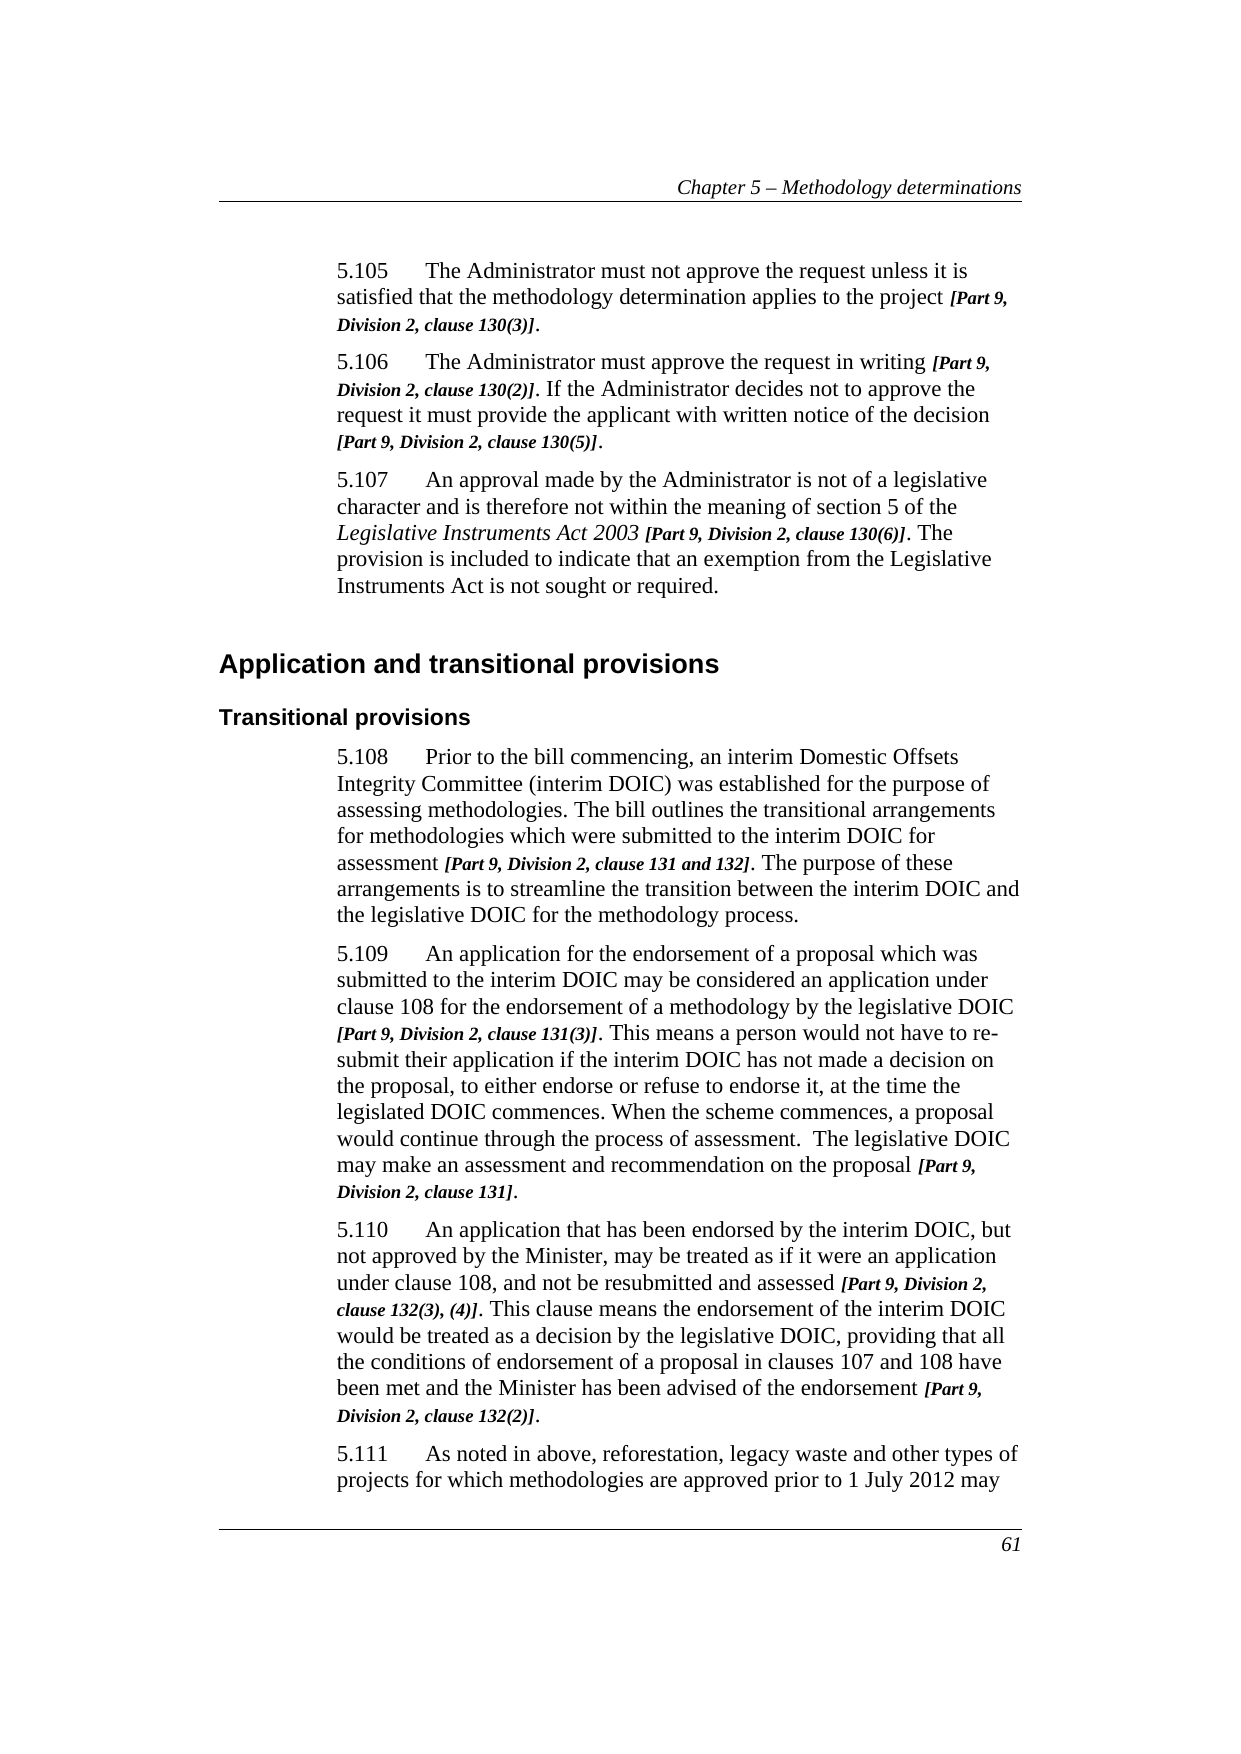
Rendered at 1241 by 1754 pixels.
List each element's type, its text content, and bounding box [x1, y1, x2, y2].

list An approval made by the Administrator is not of a legislative character and is therefore not within the meaning of section 5 of the Legislative Instruments Act 2003 [Part 9, Division 2, clause 130(6)]. The provision is included to indicate that an exemption from the Legislative Instruments Act is not sought or required. [337, 466, 1022, 598]
subtitle Application and transitional provisions [218, 648, 1022, 679]
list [337, 1439, 1022, 1492]
list The Administrator must approve the request in writing [Part 9, Division 2, clause 130(2)]. If the Administrator decides not to approve the request it must provide the applicant with written notice of the decision [Part 9, Division 2, clause 130(5)]. [337, 348, 1022, 454]
list An application for the endorsement of a proposal which was submitted to the interim DOIC may be considered an application under clause 108 for the endorsement of a methodology by the legislative DOIC [Part 9, Division 2, clause 131(3)]. This means a person would not have to re-submit their application if the interim DOIC has not made a decision on the proposal, to either endorse or refuse to endorse it, at the time the legislated DOIC commences. When the scheme commences, a proposal would continue through the process of assessment. The legislative DOIC may make an assessment and recommendation on the proposal [Part 9, Division 2, clause 131]. [337, 940, 1022, 1204]
list An application that has been endorsed by the interim DOIC, but not approved by the Minister, may be treated as if it were an application under clause 108, and not be resubmitted and assessed [Part 9, Division 2, clause 132(3), (4)]. This clause means the endorsement of the interim DOIC would be treated as a decision by the legislative DOIC, providing that all the conditions of endorsement of a proposal in clauses 107 and 108 have been met and the Minister has been advised of the endorsement [Part 9, Division 2, clause 132(2)]. [337, 1216, 1022, 1427]
subtitle Transitional provisions [218, 704, 1022, 731]
list The Administrator must not approve the request unless it is satisfied that the methodology determination applies to the project [Part 9, Division 2, clause 130(3)]. [337, 257, 1022, 336]
list Prior to the bill commencing, an interim Domestic Offsets Integrity Committee (interim DOIC) was established for the purpose of assessing methodologies. The bill outlines the transitional arrangements for methodologies which were submitted to the interim DOIC for assessment [Part 9, Division 2, clause 131 and 132]. The purpose of these arrangements is to streamline the transition between the interim DOIC and the legislative DOIC for the methodology process. [337, 743, 1022, 928]
